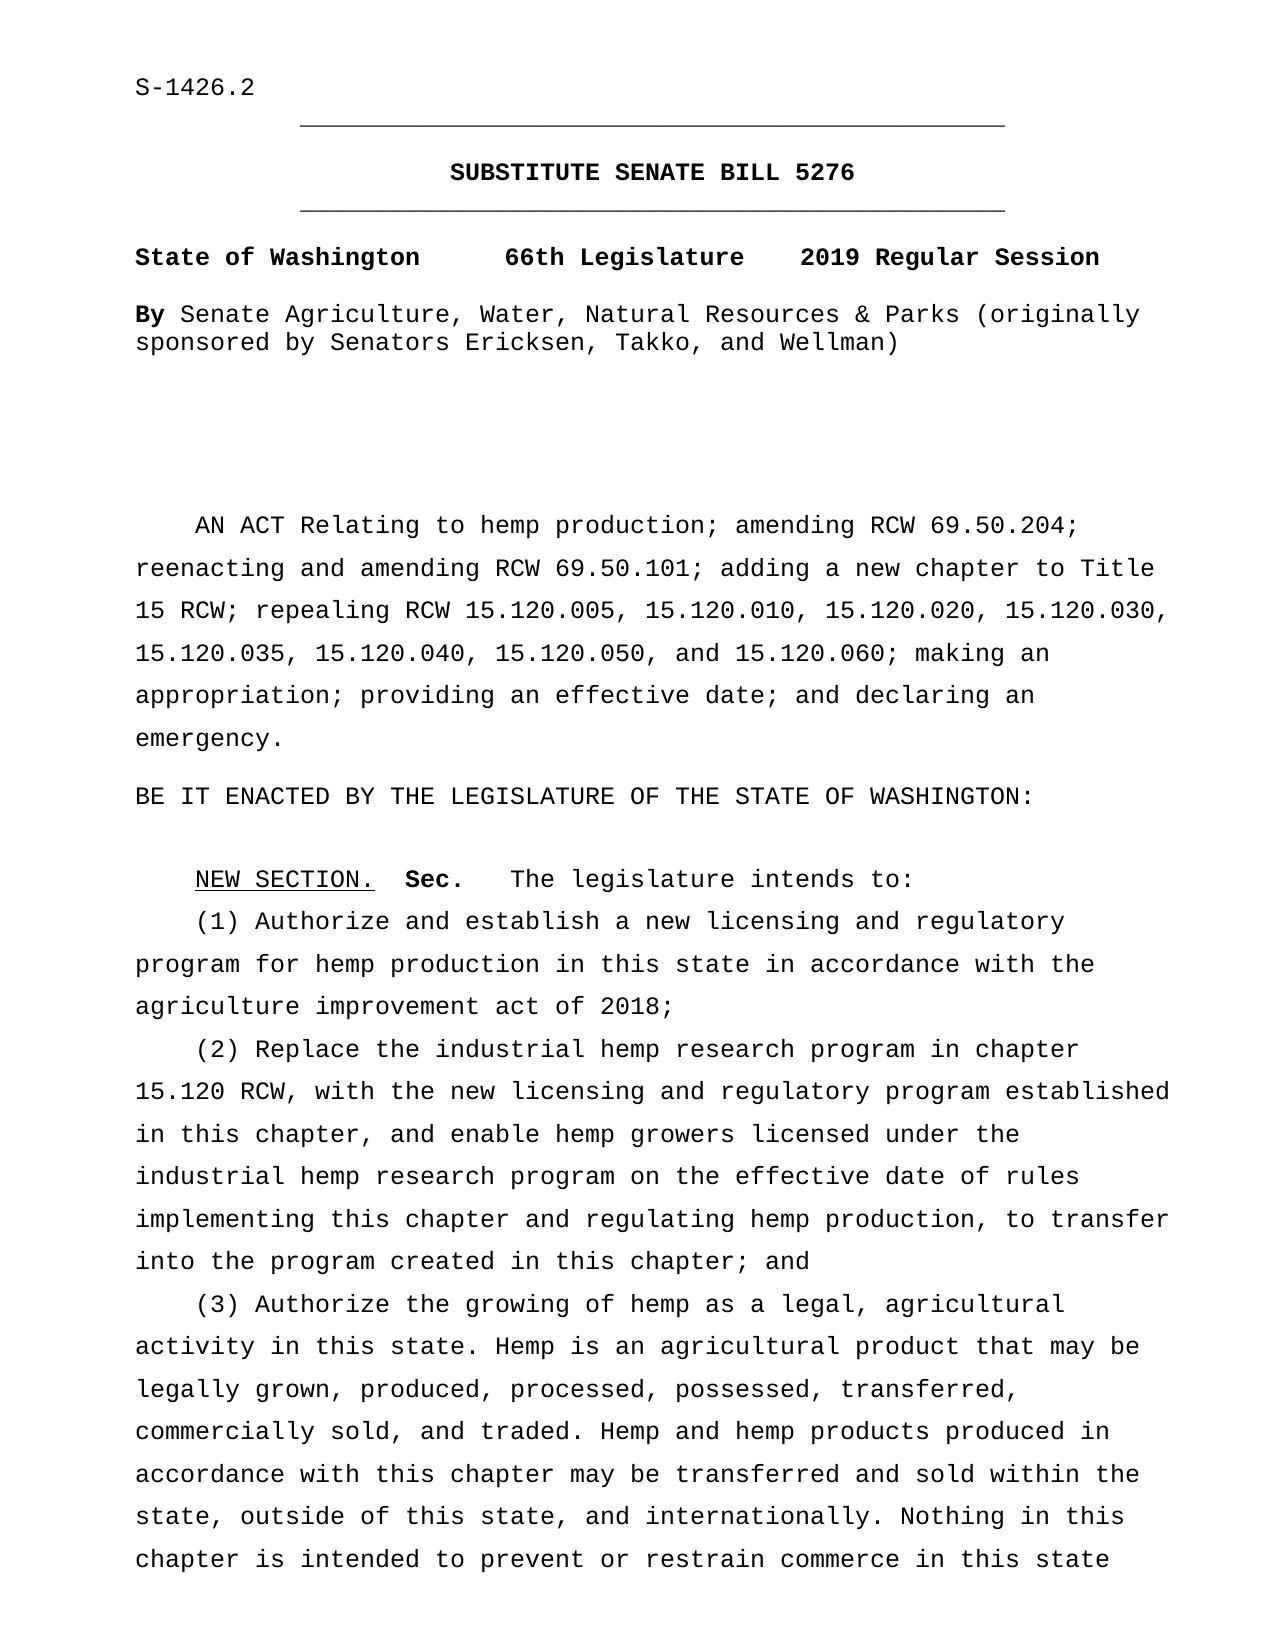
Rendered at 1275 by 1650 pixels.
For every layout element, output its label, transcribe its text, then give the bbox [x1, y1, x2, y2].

text _______________________________________________ [135, 188, 1170, 217]
text NEW SECTION. Sec. The legislature intends to: [135, 853, 1170, 896]
text _______________________________________________ [135, 103, 1170, 132]
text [135, 1278, 1170, 1576]
text AN ACT Relating to hemp production; amending RCW 69.50.204; reenacting and amending RCW 69.50.101; adding a new chapter to Title 15 RCW; repealing RCW 15.120.005, 15.120.010, 15.120.020, 15.120.030, 15.120.035, 15.120.040, 15.120.050, and 15.120.060; making an appropriation; providing an effective date; and declaring an emergency. [135, 500, 1170, 755]
text SUBSTITUTE SENATE BILL 5276 [135, 160, 1170, 188]
text S-1426.2 [135, 75, 1170, 103]
text (1) Authorize and establish a new licensing and regulatory program for hemp production in this state in accordance with the agriculture improvement act of 2018; [135, 896, 1170, 1023]
text (2) Replace the industrial hemp research program in chapter 15.120 RCW, with the new licensing and regulatory program established in this chapter, and enable hemp growers licensed under the industrial hemp research program on the effective date of rules implementing this chapter and regulating hemp production, to transfer into the program created in this chapter; and [135, 1023, 1170, 1278]
text State of Washington 66th Legislature 2019 Regular Session [135, 245, 1170, 273]
text BE IT ENACTED BY THE LEGISLATURE OF THE STATE OF WASHINGTON: [135, 783, 1170, 812]
text By Senate Agriculture, Water, Natural Resources & Parks (originally sponsored by Senators Ericksen, Takko, and Wellman) [135, 302, 1170, 358]
